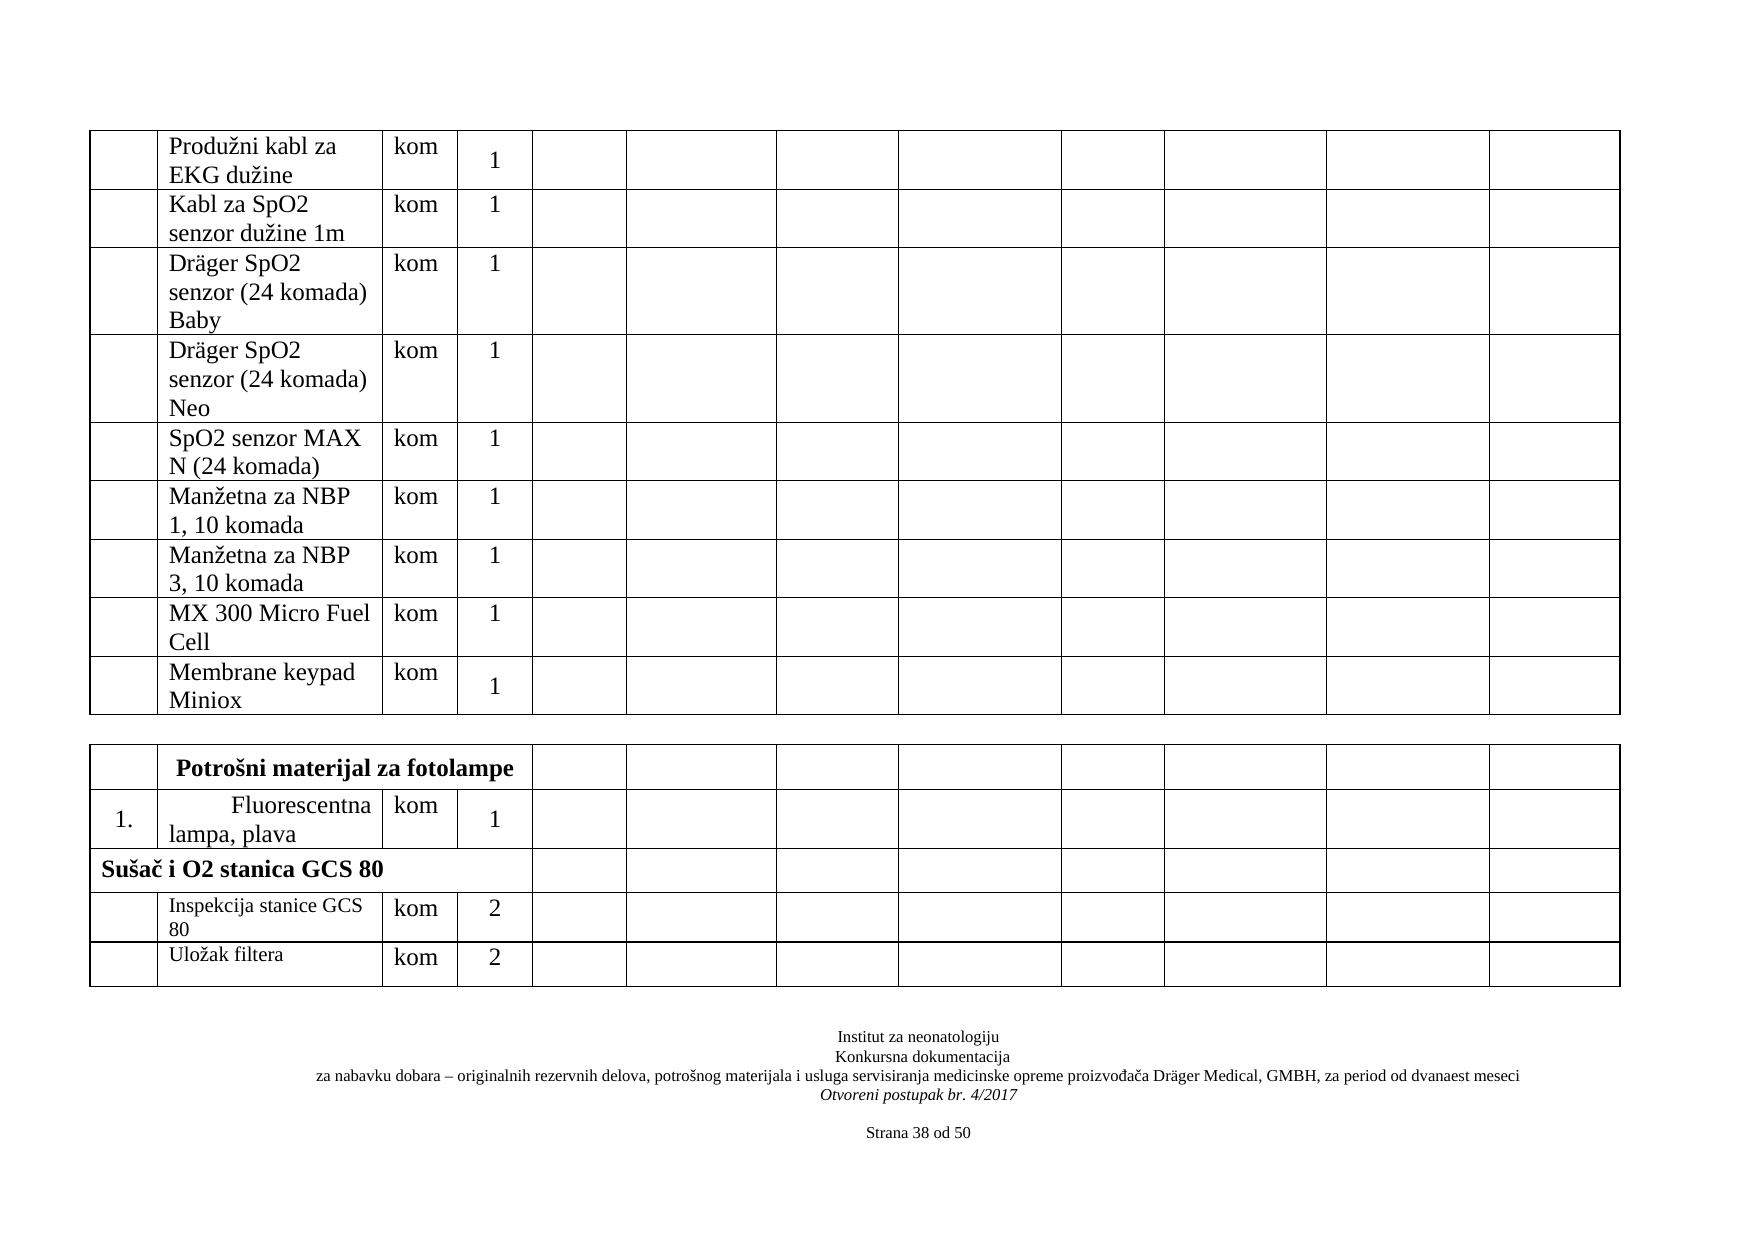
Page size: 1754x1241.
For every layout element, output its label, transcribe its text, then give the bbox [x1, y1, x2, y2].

table_cell [777, 943, 898, 986]
table_header [627, 745, 776, 789]
table_cell kom [383, 481, 457, 539]
table_cell [899, 849, 1061, 892]
table_cell [533, 190, 626, 247]
table_cell 1 [458, 540, 532, 597]
table_cell [1490, 849, 1619, 892]
table_cell 1 [458, 190, 532, 247]
table_cell [777, 849, 898, 892]
table_cell [1062, 943, 1164, 986]
table_cell [627, 849, 776, 892]
table_cell kom [383, 540, 457, 597]
table_header Potrošni materijal za fotolampe [158, 745, 532, 789]
table_cell [91, 540, 157, 597]
table_cell [899, 248, 1061, 334]
table_cell [533, 481, 626, 539]
table_cell [899, 190, 1061, 247]
table_cell [533, 657, 626, 714]
table_cell [1490, 248, 1619, 334]
table_cell Uložak filtera [158, 943, 382, 986]
table_cell 1 [458, 423, 532, 480]
table_cell [1490, 893, 1619, 941]
table_cell [627, 893, 776, 941]
table_cell [627, 598, 776, 656]
table_cell [1165, 423, 1326, 480]
table_cell Membrane keypad Miniox [158, 657, 382, 714]
table_cell [1062, 190, 1164, 247]
table_cell kom [383, 657, 457, 714]
table_cell Dräger SpO2 senzor (24 komada) Neo [158, 335, 382, 422]
table_cell kom [383, 423, 457, 480]
table_cell [1490, 943, 1619, 986]
table_cell [1327, 131, 1489, 188]
table_cell [1327, 849, 1489, 892]
table_cell [899, 423, 1061, 480]
table_cell [627, 481, 776, 539]
table_header [777, 745, 898, 789]
table_cell [1062, 790, 1164, 847]
table_cell [777, 540, 898, 597]
table_cell [1062, 598, 1164, 656]
table_cell [1490, 598, 1619, 656]
table_cell [91, 893, 157, 941]
table_cell kom [383, 335, 457, 422]
table_cell 1 [458, 790, 532, 847]
table_cell [1327, 190, 1489, 247]
table_cell SpO2 senzor MAX N (24 komada) [158, 423, 382, 480]
table_cell MX 300 Micro Fuel Cell [158, 598, 382, 656]
table_cell [777, 790, 898, 847]
table_cell [1062, 248, 1164, 334]
table_cell [1062, 335, 1164, 422]
table_cell 1 [458, 657, 532, 714]
table_cell [899, 335, 1061, 422]
table_cell [627, 790, 776, 847]
table_cell 2 [458, 893, 532, 941]
table_cell [1062, 423, 1164, 480]
table_cell [533, 893, 626, 941]
table_cell Kabl za SpO2 senzor dužine 1m [158, 190, 382, 247]
table_cell [1490, 790, 1619, 847]
table_header [533, 745, 626, 789]
table_cell [1327, 423, 1489, 480]
table_cell [533, 248, 626, 334]
table_cell kom [383, 131, 457, 188]
table_cell [533, 849, 626, 892]
table_cell kom [383, 893, 457, 941]
table_cell [777, 598, 898, 656]
table_cell 1 [458, 598, 532, 656]
table_cell [899, 131, 1061, 188]
table_cell kom [383, 943, 457, 986]
table_cell 1 [458, 481, 532, 539]
table_cell [533, 335, 626, 422]
table_cell [1165, 893, 1326, 941]
table_cell Dräger SpO2 senzor (24 komada) Baby [158, 248, 382, 334]
table_header [899, 745, 1061, 789]
table_cell Fluorescentna lampa, plava [158, 790, 382, 847]
table_cell [1062, 849, 1164, 892]
table_cell [1327, 943, 1489, 986]
table_cell [1165, 598, 1326, 656]
table_cell [1165, 190, 1326, 247]
table_cell Sušač i O2 stanica GCS 80 [91, 849, 532, 892]
table_cell Inspekcija stanice GCS 80 [158, 893, 382, 941]
table_cell [1165, 248, 1326, 334]
table_cell [1165, 849, 1326, 892]
table_header [1062, 745, 1164, 789]
table_cell [899, 481, 1061, 539]
table_cell [91, 131, 157, 188]
table_cell [1490, 423, 1619, 480]
table_cell [1490, 190, 1619, 247]
table_cell [91, 598, 157, 656]
table_cell Produžni kabl za EKG dužine [158, 131, 382, 188]
table_cell [1327, 481, 1489, 539]
table_cell [1062, 893, 1164, 941]
table_cell [1490, 540, 1619, 597]
table_cell [91, 423, 157, 480]
table_cell [627, 131, 776, 188]
table_cell Manžetna za NBP 3, 10 komada [158, 540, 382, 597]
table_cell 1 [458, 131, 532, 188]
table_cell [533, 423, 626, 480]
table_cell [627, 423, 776, 480]
table_cell [1062, 481, 1164, 539]
table_cell [899, 943, 1061, 986]
table_cell [91, 190, 157, 247]
table_cell [91, 943, 157, 986]
table_cell [1327, 540, 1489, 597]
table_cell 1 [458, 248, 532, 334]
table_cell [1165, 943, 1326, 986]
table_header [1490, 745, 1619, 789]
table_cell kom [383, 248, 457, 334]
table_cell [777, 335, 898, 422]
table_cell Manžetna za NBP 1, 10 komada [158, 481, 382, 539]
table_cell 1. [91, 790, 157, 847]
table_cell kom [383, 598, 457, 656]
table_cell [1327, 248, 1489, 334]
table_cell [1165, 481, 1326, 539]
table_cell [1327, 657, 1489, 714]
table_cell [777, 131, 898, 188]
table_cell [1490, 335, 1619, 422]
table_cell [1490, 657, 1619, 714]
table_cell [1327, 335, 1489, 422]
table_cell [1327, 893, 1489, 941]
table_cell [899, 540, 1061, 597]
table_cell [627, 657, 776, 714]
table_cell [627, 190, 776, 247]
table_header [91, 745, 157, 789]
table_cell [627, 335, 776, 422]
table_cell [1062, 540, 1164, 597]
table_cell [91, 248, 157, 334]
table_header [1327, 745, 1489, 789]
table_cell [899, 790, 1061, 847]
table_header [1165, 745, 1326, 789]
table_cell [899, 893, 1061, 941]
table_cell [899, 598, 1061, 656]
table_cell [1062, 657, 1164, 714]
table_cell [533, 943, 626, 986]
table_cell [533, 790, 626, 847]
table_cell [1490, 481, 1619, 539]
table_cell kom [383, 190, 457, 247]
table_cell [1165, 131, 1326, 188]
table_cell [533, 131, 626, 188]
table_cell [627, 248, 776, 334]
table_cell [1490, 131, 1619, 188]
table_cell [777, 190, 898, 247]
table_cell [627, 540, 776, 597]
table_cell [1327, 598, 1489, 656]
table_cell [777, 248, 898, 334]
table_cell [899, 657, 1061, 714]
table_cell kom [383, 790, 457, 847]
table_cell [1165, 540, 1326, 597]
table_cell [91, 657, 157, 714]
table_cell [1165, 790, 1326, 847]
table_cell [91, 481, 157, 539]
table_cell 1 [458, 335, 532, 422]
table_cell [777, 423, 898, 480]
table_cell [533, 598, 626, 656]
table_cell [777, 657, 898, 714]
table_cell [777, 893, 898, 941]
table_cell [1165, 657, 1326, 714]
table_cell 2 [458, 943, 532, 986]
table_cell [533, 540, 626, 597]
table_cell [627, 943, 776, 986]
table_cell [1327, 790, 1489, 847]
table_cell [1062, 131, 1164, 188]
table_cell [91, 335, 157, 422]
table_cell [1165, 335, 1326, 422]
table_cell [777, 481, 898, 539]
